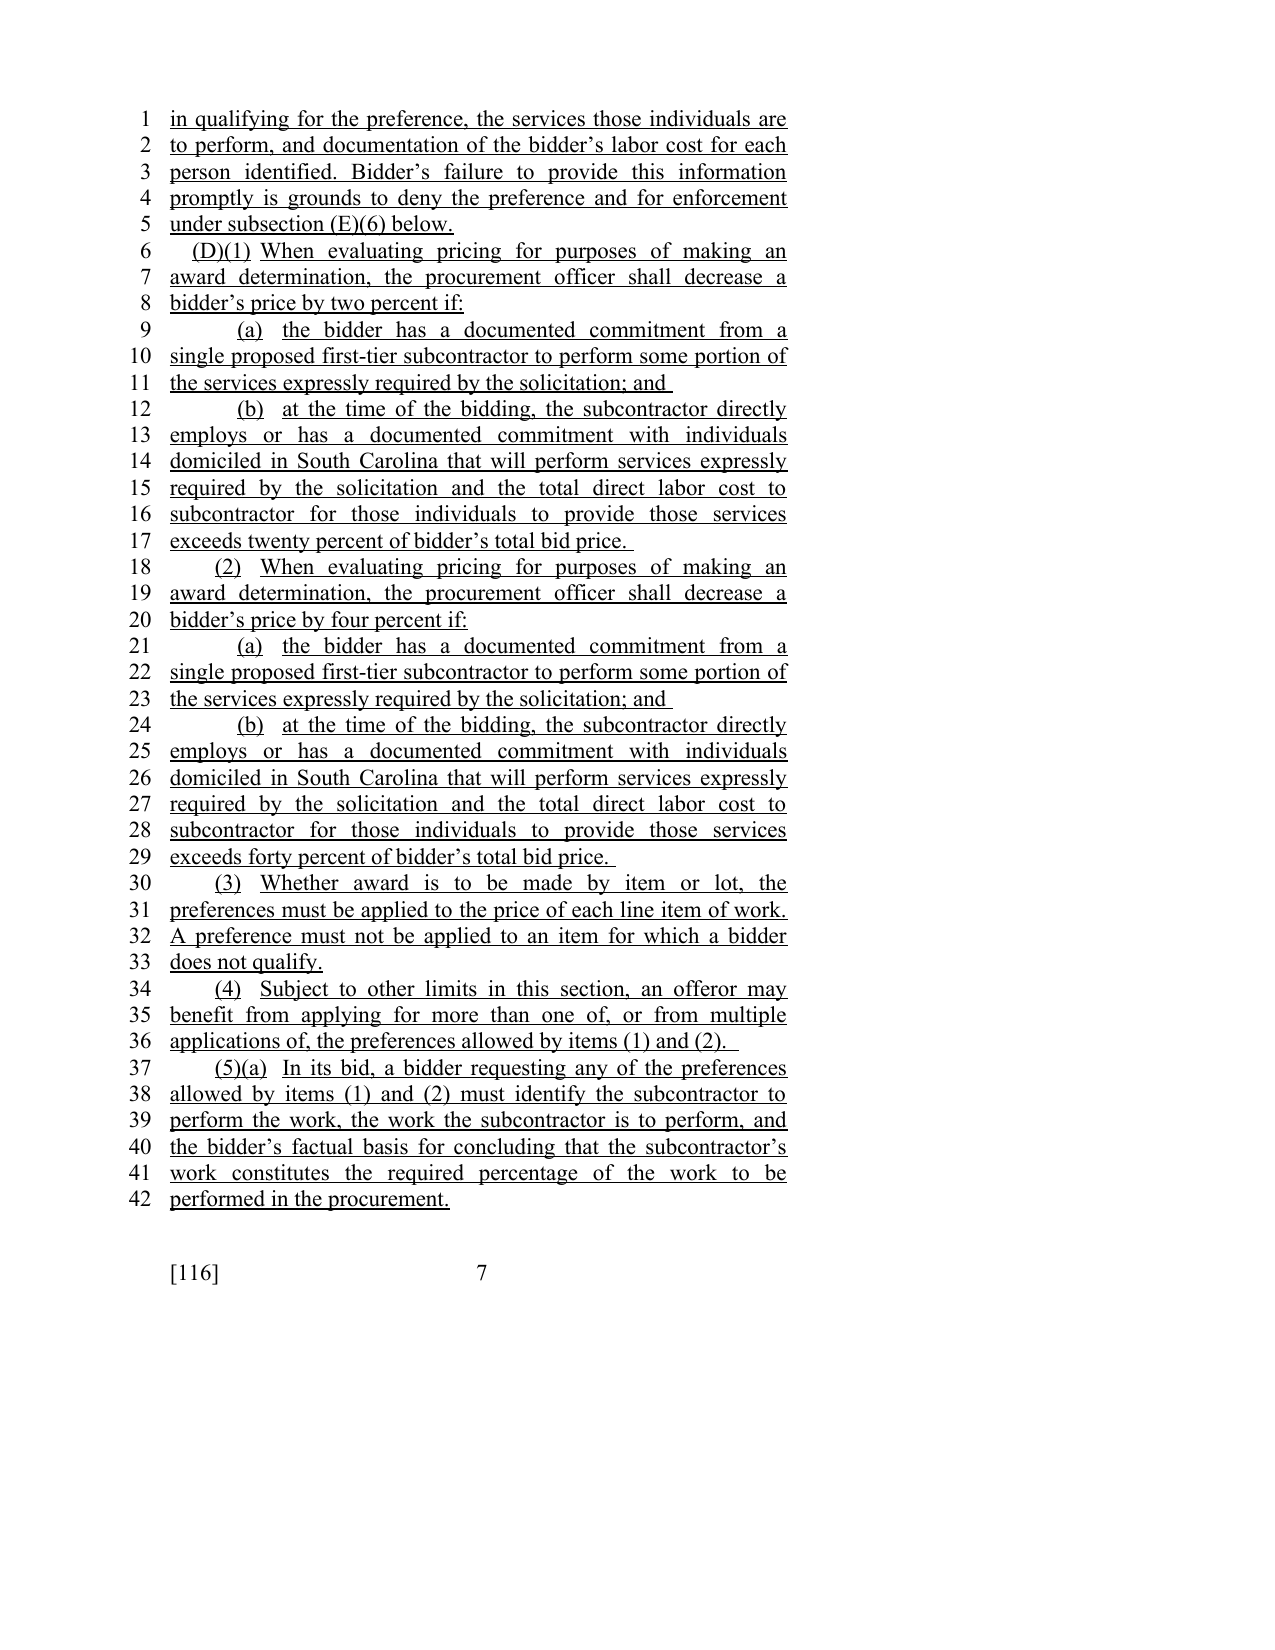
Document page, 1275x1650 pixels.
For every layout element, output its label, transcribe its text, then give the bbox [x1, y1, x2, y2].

text (2) When evaluating pricing for purposes of making an award determination, the procurement officer shall decrease a bidder’s price by four percent if: [169, 553, 787, 602]
text (b) at the time of the bidding, the subcontractor directly employs or has a documented commitment with individuals domiciled in South Carolina that will perform services expressly required by the solicitation and the total direct labor cost to subcontractor for those individuals to provide those services exceeds twenty percent of bidder’s total bid price. [169, 395, 787, 444]
text (b) at the time of the bidding, the subcontractor directly employs or has a documented commitment with individuals domiciled in South Carolina that will perform services expressly required by the solicitation and the total direct labor cost to subcontractor for those individuals to provide those services exceeds forty percent of bidder’s total bid price. [169, 711, 787, 760]
text (3) Whether award is to be made by item or lot, the preferences must be applied to the price of each line item of work. A preference must not be applied to an item for which a bidder does not qualify. [169, 920, 787, 945]
text (2) When evaluating pricing for purposes of making an award determination, the procurement officer shall decrease a bidder’s price by four percent if: [169, 603, 787, 632]
text (5)(a) In its bid, a bidder requesting any of the preferences allowed by items (1) and (2) must identify the subcontractor to perform the work, the work the subcontractor is to perform, and the bidder’s factual basis for concluding that the subcontractor’s work constitutes the required percentage of the work to be performed in the procurement. [169, 1054, 787, 1103]
text (a) the bidder has a documented commitment from a single proposed first-tier subcontractor to perform some portion of the services expressly required by the solicitation; and [169, 632, 787, 681]
text (4) Subject to other limits in this section, an offeror may benefit from applying for more than one of, or from multiple applications of, the preferences allowed by items (1) and (2). [169, 975, 787, 1024]
text (D)(1) When evaluating pricing for purposes of making an award determination, the procurement officer shall decrease a bidder’s price by two percent if: [169, 237, 787, 286]
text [169, 105, 787, 128]
text (a) the bidder has a documented commitment from a single proposed first-tier subcontractor to perform some portion of the services expressly required by the solicitation; and [169, 316, 787, 365]
text (a) the bidder has a documented commitment from a single proposed first-tier subcontractor to perform some portion of the services expressly required by the solicitation; and [169, 682, 787, 711]
text (a) the bidder has a documented commitment from a single proposed first-tier subcontractor to perform some portion of the services expressly required by the solicitation; and [169, 366, 787, 395]
text (3) Whether award is to be made by item or lot, the preferences must be applied to the price of each line item of work. A preference must not be applied to an item for which a bidder does not qualify. [169, 946, 787, 975]
text (4) Subject to other limits in this section, an offeror may benefit from applying for more than one of, or from multiple applications of, the preferences allowed by items (1) and (2). [169, 1025, 787, 1054]
text (D)(1) When evaluating pricing for purposes of making an award determination, the procurement officer shall decrease a bidder’s price by two percent if: [169, 287, 787, 316]
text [169, 129, 787, 154]
text (3) Whether award is to be made by item or lot, the preferences must be applied to the price of each line item of work. A preference must not be applied to an item for which a bidder does not qualify. [169, 869, 787, 919]
